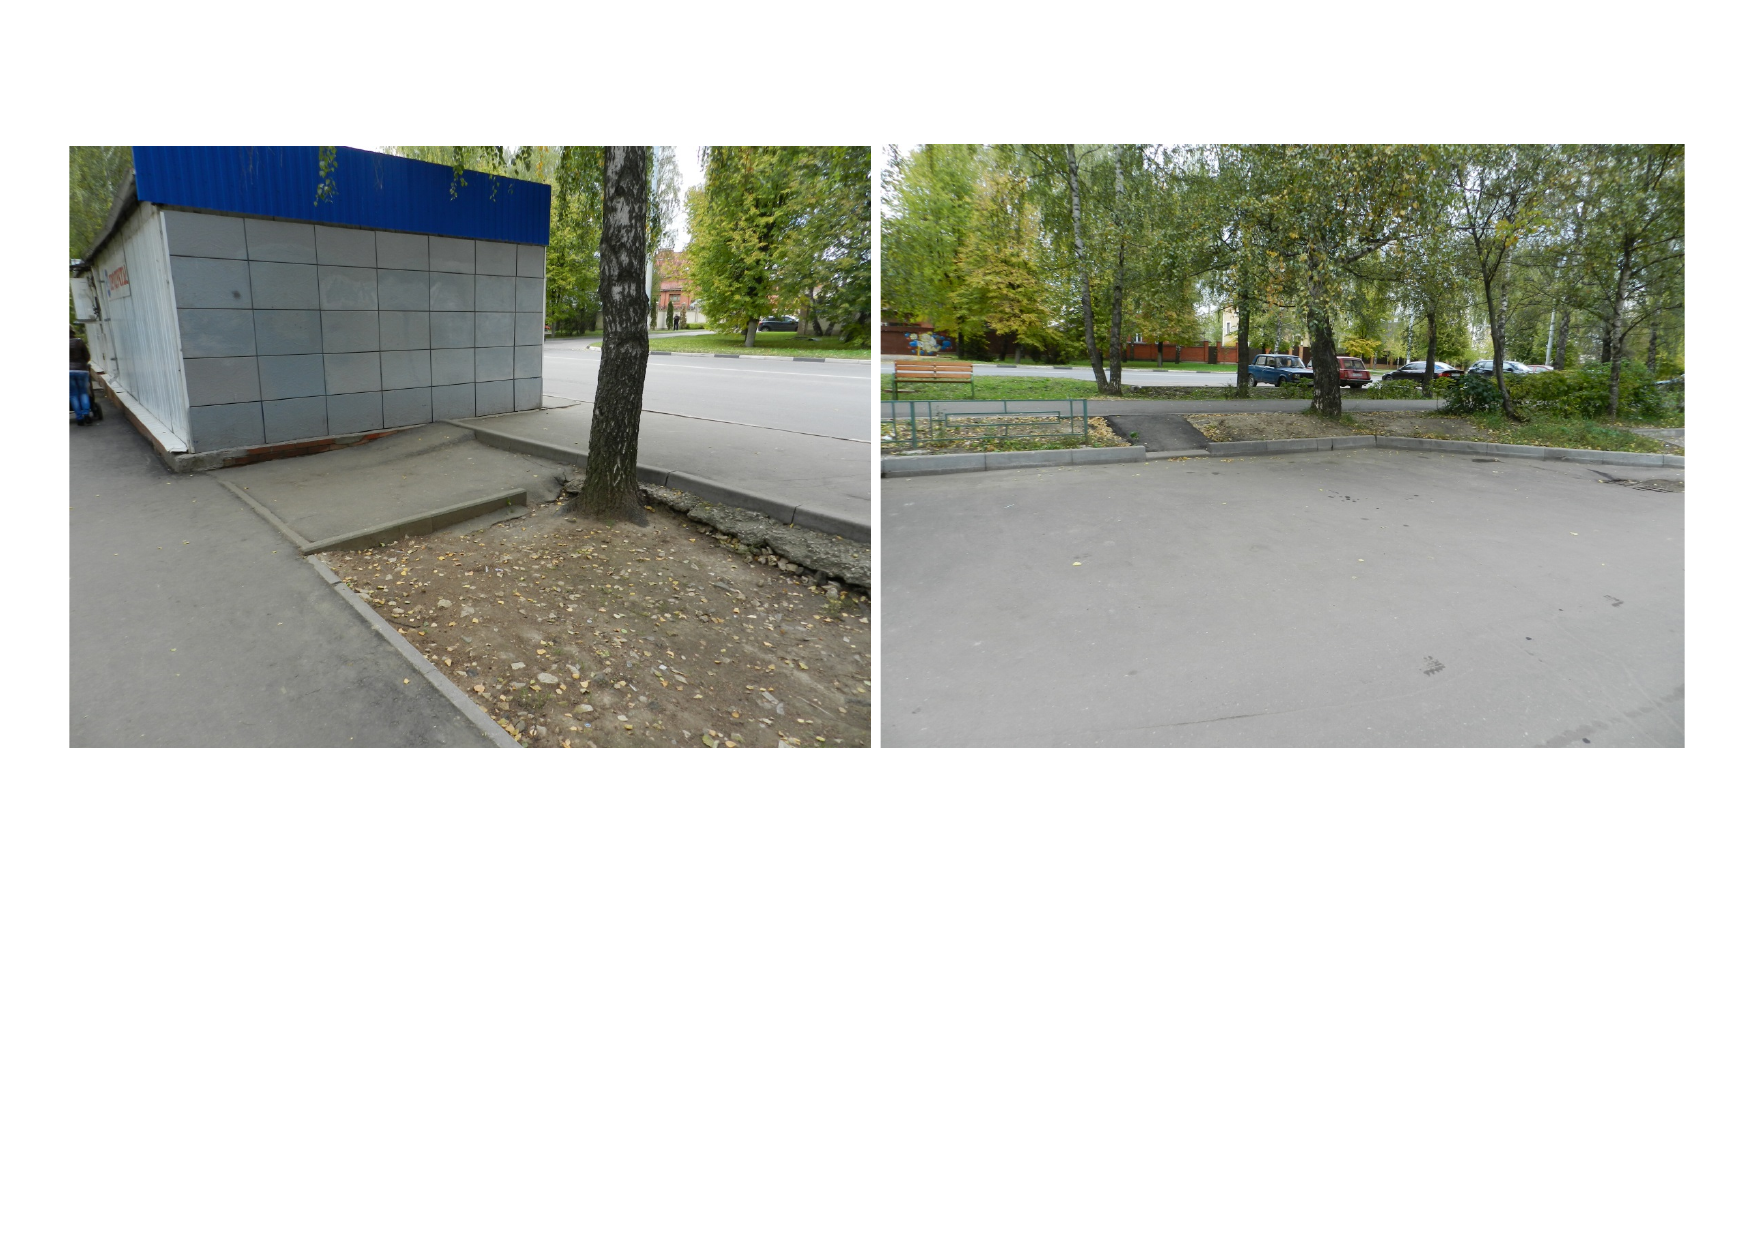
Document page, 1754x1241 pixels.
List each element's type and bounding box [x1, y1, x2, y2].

picture [880, 144, 1685, 748]
picture [69, 146, 871, 748]
